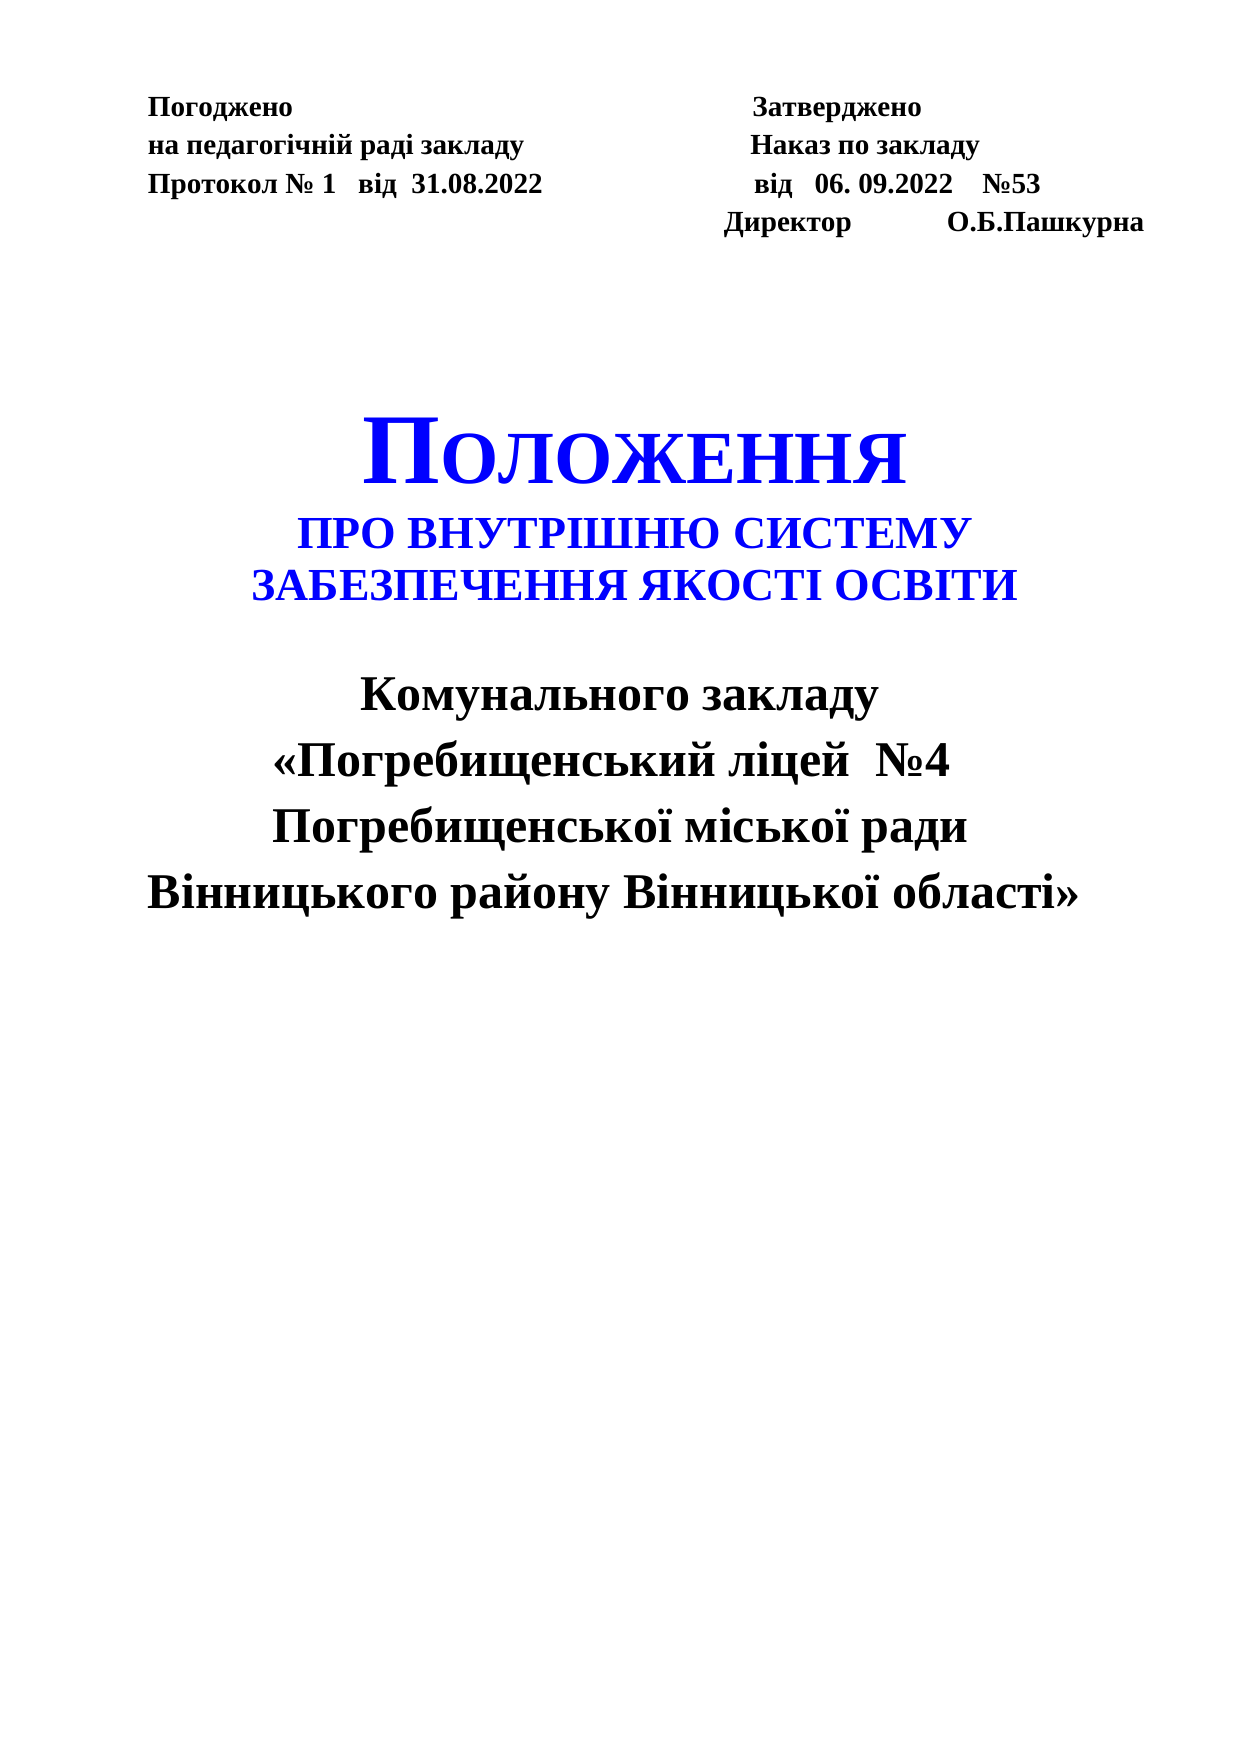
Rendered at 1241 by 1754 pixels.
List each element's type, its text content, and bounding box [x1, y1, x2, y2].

text Директор О.Б.Пашкурна [148, 204, 1181, 238]
text Протокол № 1 від 31.08.2022 від 06. 09.2022 №53 [148, 166, 1181, 199]
text ПРО ВНУТРІШНЮ СИСТЕМУ [148, 505, 1122, 558]
text Погоджено Затверджено [148, 89, 1181, 122]
text Комунального закладу [148, 663, 1122, 721]
text ПОЛОЖЕННЯ [148, 390, 1122, 505]
text Погребищенської міської ради [148, 796, 1122, 853]
text Вінницького району Вінницької області» [148, 862, 1122, 919]
text «Погребищенський ліцей №4 [148, 729, 1122, 787]
text ЗАБЕЗПЕЧЕННЯ ЯКОСТІ ОСВІТИ [148, 558, 1122, 611]
text на педагогічній раді закладу Наказ по закладу [148, 127, 1181, 161]
